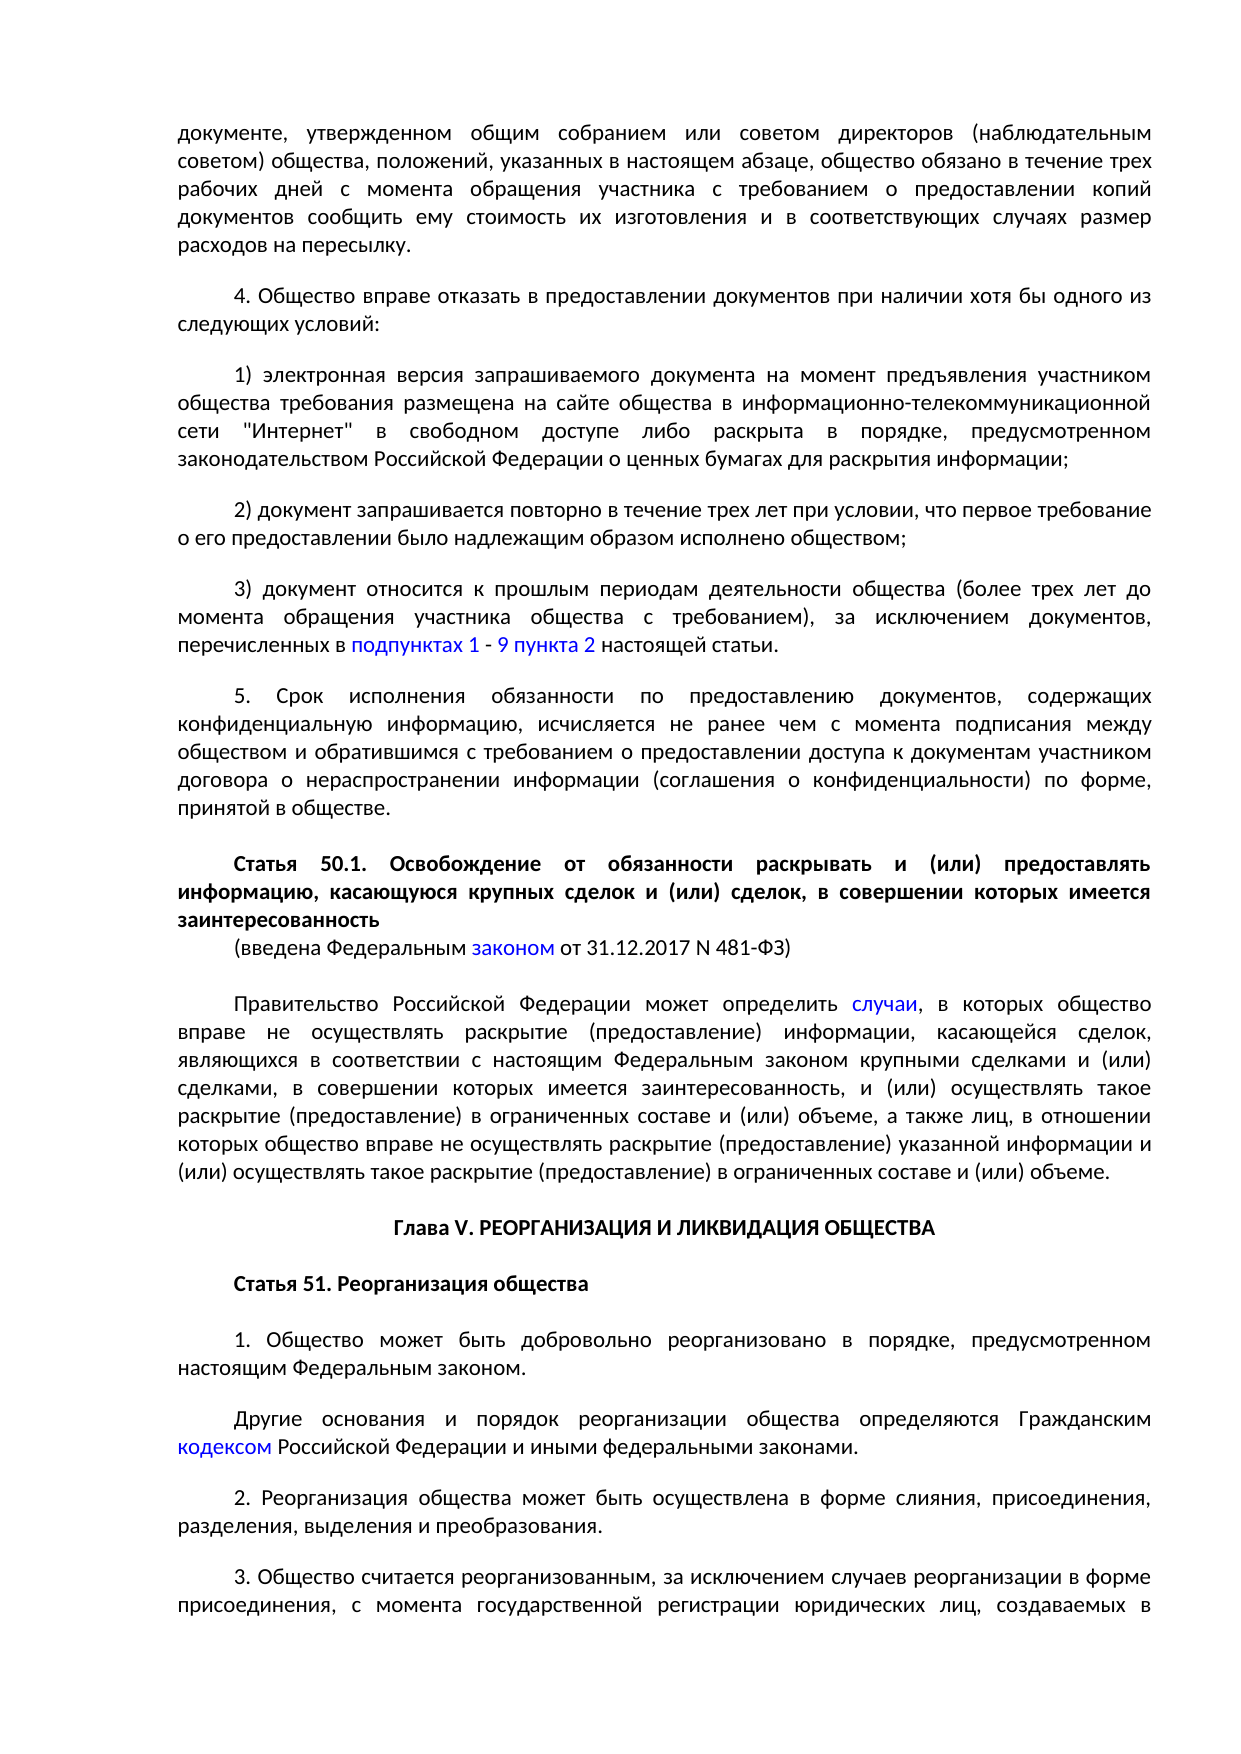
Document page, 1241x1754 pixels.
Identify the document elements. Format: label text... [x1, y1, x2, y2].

title Статья 51. Реорганизация общества [177, 1269, 1152, 1297]
text 3) документ относится к прошлым периодам деятельности общества (более трех лет до момента обращения участника общества с требованием), за исключением документов, перечисленных в подпунктах 1 - 9 пункта 2 настоящей статьи. [177, 574, 1152, 658]
text 4. Общество вправе отказать в предоставлении документов при наличии хотя бы одного из следующих условий: [177, 281, 1152, 337]
text 1) электронная версия запрашиваемого документа на момент предъявления участником общества требования размещена на сайте общества в информационно-телекоммуникационной сети "Интернет" в свободном доступе либо раскрыта в порядке, предусмотренном законодательством Российской Федерации о ценных бумагах для раскрытия информации; [177, 360, 1152, 472]
text Правительство Российской Федерации может определить случаи, в которых общество вправе не осуществлять раскрытие (предоставление) информации, касающейся сделок, являющихся в соответствии с настоящим Федеральным законом крупными сделками и (или) сделками, в совершении которых имеется заинтересованность, и (или) осуществлять такое раскрытие (предоставление) в ограниченных составе и (или) объеме, а также лиц, в отношении которых общество вправе не осуществлять раскрытие (предоставление) указанной информации и (или) осуществлять такое раскрытие (предоставление) в ограниченных составе и (или) объеме. [177, 989, 1152, 1185]
text 5. Срок исполнения обязанности по предоставлению документов, содержащих конфиденциальную информацию, исчисляется не ранее чем с момента подписания между обществом и обратившимся с требованием о предоставлении доступа к документам участником договора о нераспространении информации (соглашения о конфиденциальности) по форме, принятой в обществе. [177, 681, 1152, 821]
text (введена Федеральным законом от 31.12.2017 N 481-ФЗ) [177, 933, 1152, 961]
title Глава V. РЕОРГАНИЗАЦИЯ И ЛИКВИДАЦИЯ ОБЩЕСТВА [177, 1213, 1152, 1241]
text Другие основания и порядок реорганизации общества определяются Гражданским кодексом Российской Федерации и иными федеральными законами. [177, 1404, 1152, 1461]
text 1. Общество может быть добровольно реорганизовано в порядке, предусмотренном настоящим Федеральным законом. [177, 1326, 1152, 1382]
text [177, 1562, 1152, 1618]
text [177, 118, 1152, 258]
text 2. Реорганизация общества может быть осуществлена в форме слияния, присоединения, разделения, выделения и преобразования. [177, 1483, 1152, 1539]
title Статья 50.1. Освобождение от обязанности раскрывать и (или) предоставлять информацию, касающуюся крупных сделок и (или) сделок, в совершении которых имеется заинтересованность [177, 849, 1152, 933]
text 2) документ запрашивается повторно в течение трех лет при условии, что первое требование о его предоставлении было надлежащим образом исполнено обществом; [177, 495, 1152, 551]
